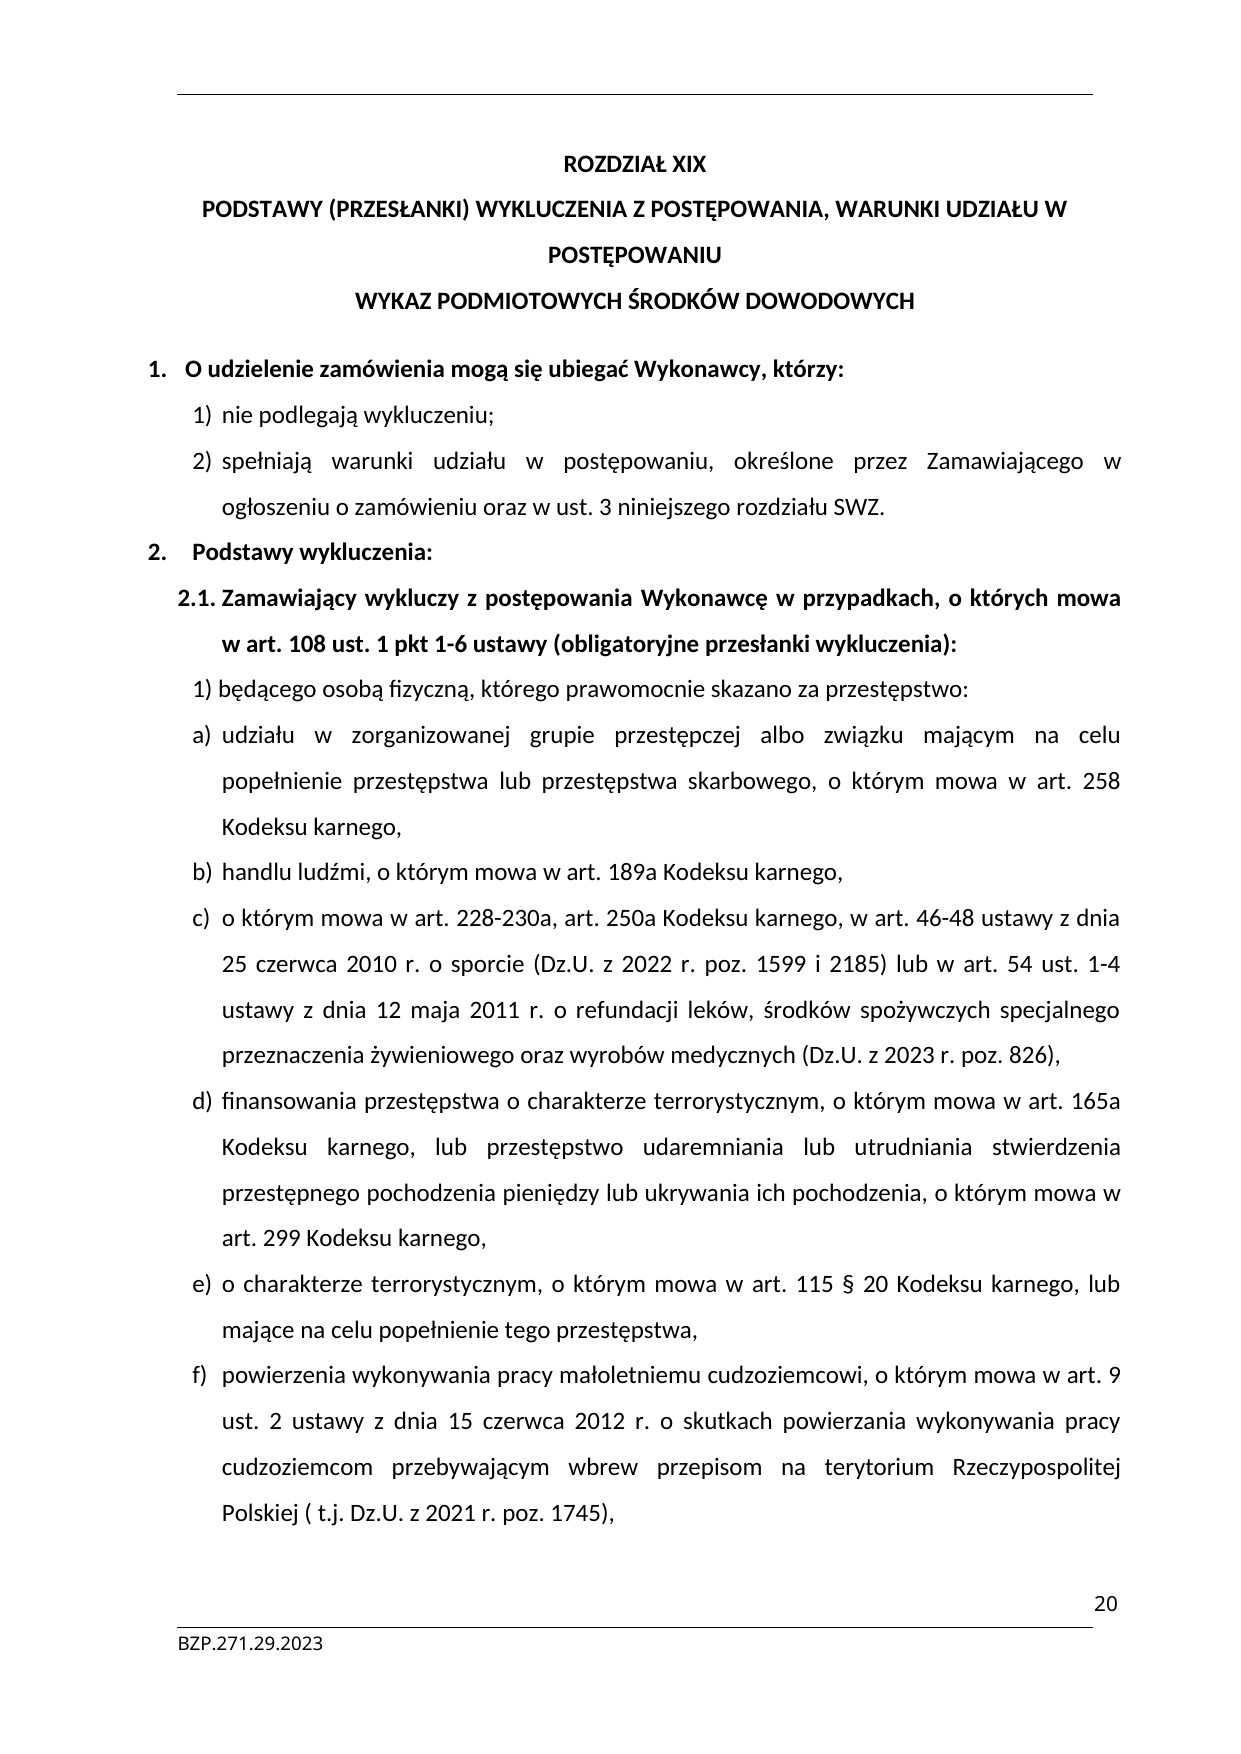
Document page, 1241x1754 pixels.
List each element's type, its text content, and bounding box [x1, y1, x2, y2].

list e) o charakterze terrorystycznym, o którym mowa w art. 115 § 20 Kodeksu karnego, lub mające na celu popełnienie tego przestępstwa, [192, 1268, 1122, 1344]
subtitle ROZDZIAŁ XIX [148, 148, 1122, 178]
list spełniają warunki udziału w postępowaniu, określone przez Zamawiającego w ogłoszeniu o zamówieniu oraz w ust. 3 niniejszego rozdziału SWZ. [192, 445, 1122, 521]
list O udzielenie zamówienia mogą się ubiegać Wykonawcy, którzy: [148, 353, 1122, 384]
list Podstawy wykluczenia: [148, 536, 1122, 567]
list d) finansowania przestępstwa o charakterze terrorystycznym, o którym mowa w art. 165a Kodeksu karnego, lub przestępstwo udaremniania lub utrudniania stwierdzenia przestępnego pochodzenia pieniędzy lub ukrywania ich pochodzenia, o którym mowa w art. 299 Kodeksu karnego, [192, 1085, 1122, 1253]
list b) handlu ludźmi, o którym mowa w art. 189a Kodeksu karnego, [192, 857, 1122, 887]
subtitle PODSTAWY (PRZESŁANKI) WYKLUCZENIA Z POSTĘPOWANIA, WARUNKI UDZIAŁU W POSTĘPOWANIU [148, 193, 1122, 270]
list Zamawiający wykluczy z postępowania Wykonawcę w przypadkach, o których mowa w art. 108 ust. 1 pkt 1-6 ustawy (obligatoryjne przesłanki wykluczenia): [177, 582, 1122, 658]
list nie podlegają wykluczeniu; [192, 399, 1122, 430]
list a) udziału w zorganizowanej grupie przestępczej albo związku mającym na celu popełnienie przestępstwa lub przestępstwa skarbowego, o którym mowa w art. 258 Kodeksu karnego, [192, 719, 1122, 841]
list c) o którym mowa w art. 228-230a, art. 250a Kodeksu karnego, w art. 46-48 ustawy z dnia 25 czerwca 2010 r. o sporcie (Dz.U. z 2022 r. poz. 1599 i 2185) lub w art. 54 ust. 1-4 ustawy z dnia 12 maja 2011 r. o refundacji leków, środków spożywczych specjalnego przeznaczenia żywieniowego oraz wyrobów medycznych (Dz.U. z 2023 r. poz. 826), [192, 902, 1122, 1070]
list 1) będącego osobą fizyczną, którego prawomocnie skazano za przestępstwo: [192, 674, 1122, 704]
list f) powierzenia wykonywania pracy małoletniemu cudzoziemcowi, o którym mowa w art. 9 ust. 2 ustawy z dnia 15 czerwca 2012 r. o skutkach powierzania wykonywania pracy cudzoziemcom przebywającym wbrew przepisom na terytorium Rzeczypospolitej Polskiej ( t.j. Dz.U. z 2021 r. poz. 1745), [192, 1359, 1122, 1527]
subtitle WYKAZ PODMIOTOWYCH ŚRODKÓW DOWODOWYCH [148, 285, 1122, 315]
